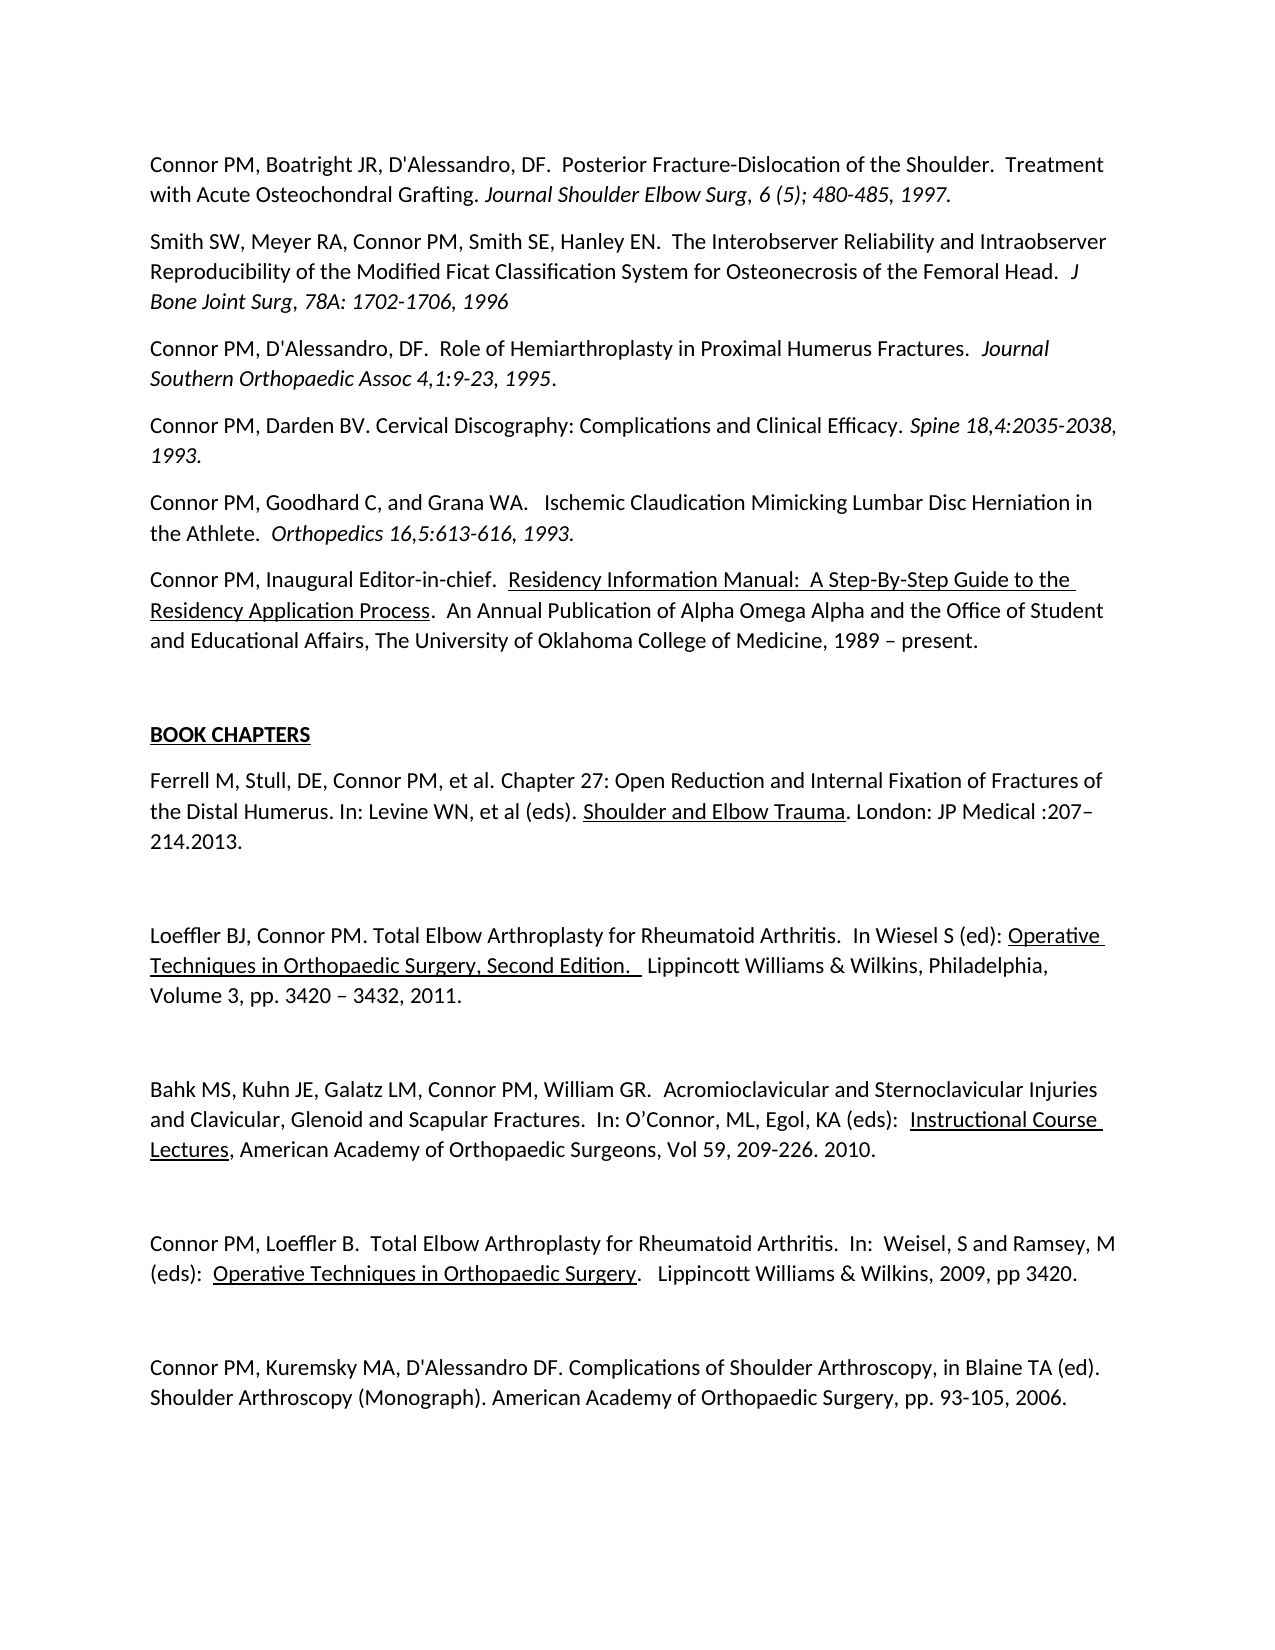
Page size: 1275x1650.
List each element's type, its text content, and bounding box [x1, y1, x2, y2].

text Connor PM, Boatright JR, D'Alessandro, DF. Posterior Fracture-Dislocation of the Shoulder. Treatment with Acute Osteochondral Grafting. Journal Shoulder Elbow Surg, 6 (5); 480-485, 1997. [150, 150, 1125, 208]
text Loeffler BJ, Connor PM. Total Elbow Arthroplasty for Rheumatoid Arthritis. In Wiesel S (ed): Operative Techniques in Orthopaedic Surgery, Second Edition. Lippincott Williams & Wilkins, Philadelphia, Volume 3, pp. 3420 – 3432, 2011. [150, 921, 1125, 1009]
text Bahk MS, Kuhn JE, Galatz LM, Connor PM, William GR. Acromioclavicular and Sternoclavicular Injuries and Clavicular, Glenoid and Scapular Fractures. In: O’Connor, ML, Egol, KA (eds): Instructional Course Lectures, American Academy of Orthopaedic Surgeons, Vol 59, 209-226. 2010. [150, 1075, 1125, 1163]
text Ferrell M, Stull, DE, Connor PM, et al. Chapter 27: Open Reduction and Internal Fixation of Fractures of the Distal Humerus. In: Levine WN, et al (eds). Shoulder and Elbow Trauma. London: JP Medical :207–214.2013. [150, 767, 1125, 855]
text BOOK CHAPTERS [150, 720, 1125, 748]
text Connor PM, Loeffler B. Total Elbow Arthroplasty for Rheumatoid Arthritis. In: Weisel, S and Ramsey, M (eds): Operative Techniques in Orthopaedic Surgery. Lippincott Williams & Wilkins, 2009, pp 3420. [150, 1229, 1125, 1287]
text Connor PM, Inaugural Editor-in-chief. Residency Information Manual: A Step-By-Step Guide to the Residency Application Process. An Annual Publication of Alpha Omega Alpha and the Office of Student and Educational Affairs, The University of Oklahoma College of Medicine, 1989 – present. [150, 566, 1125, 654]
text Connor PM, D'Alessandro, DF. Role of Hemiarthroplasty in Proximal Humerus Fractures. Journal Southern Orthopaedic Assoc 4,1:9-23, 1995. [150, 334, 1125, 393]
text Connor PM, Goodhard C, and Grana WA. Ischemic Claudication Mimicking Lumbar Disc Herniation in the Athlete. Orthopedics 16,5:613-616, 1993. [150, 488, 1125, 547]
text Connor PM, Kuremsky MA, D'Alessandro DF. Complications of Shoulder Arthroscopy, in Blaine TA (ed). Shoulder Arthroscopy (Monograph). American Academy of Orthopaedic Surgery, pp. 93-105, 2006. [150, 1353, 1125, 1411]
text Connor PM, Darden BV. Cervical Discography: Complications and Clinical Efficacy. Spine 18,4:2035-2038, 1993. [150, 411, 1125, 470]
text Smith SW, Meyer RA, Connor PM, Smith SE, Hanley EN. The Interobserver Reliability and Intraobserver Reproducibility of the Modified Ficat Classification System for Osteonecrosis of the Femoral Head. J Bone Joint Surg, 78A: 1702-1706, 1996 [150, 227, 1125, 316]
